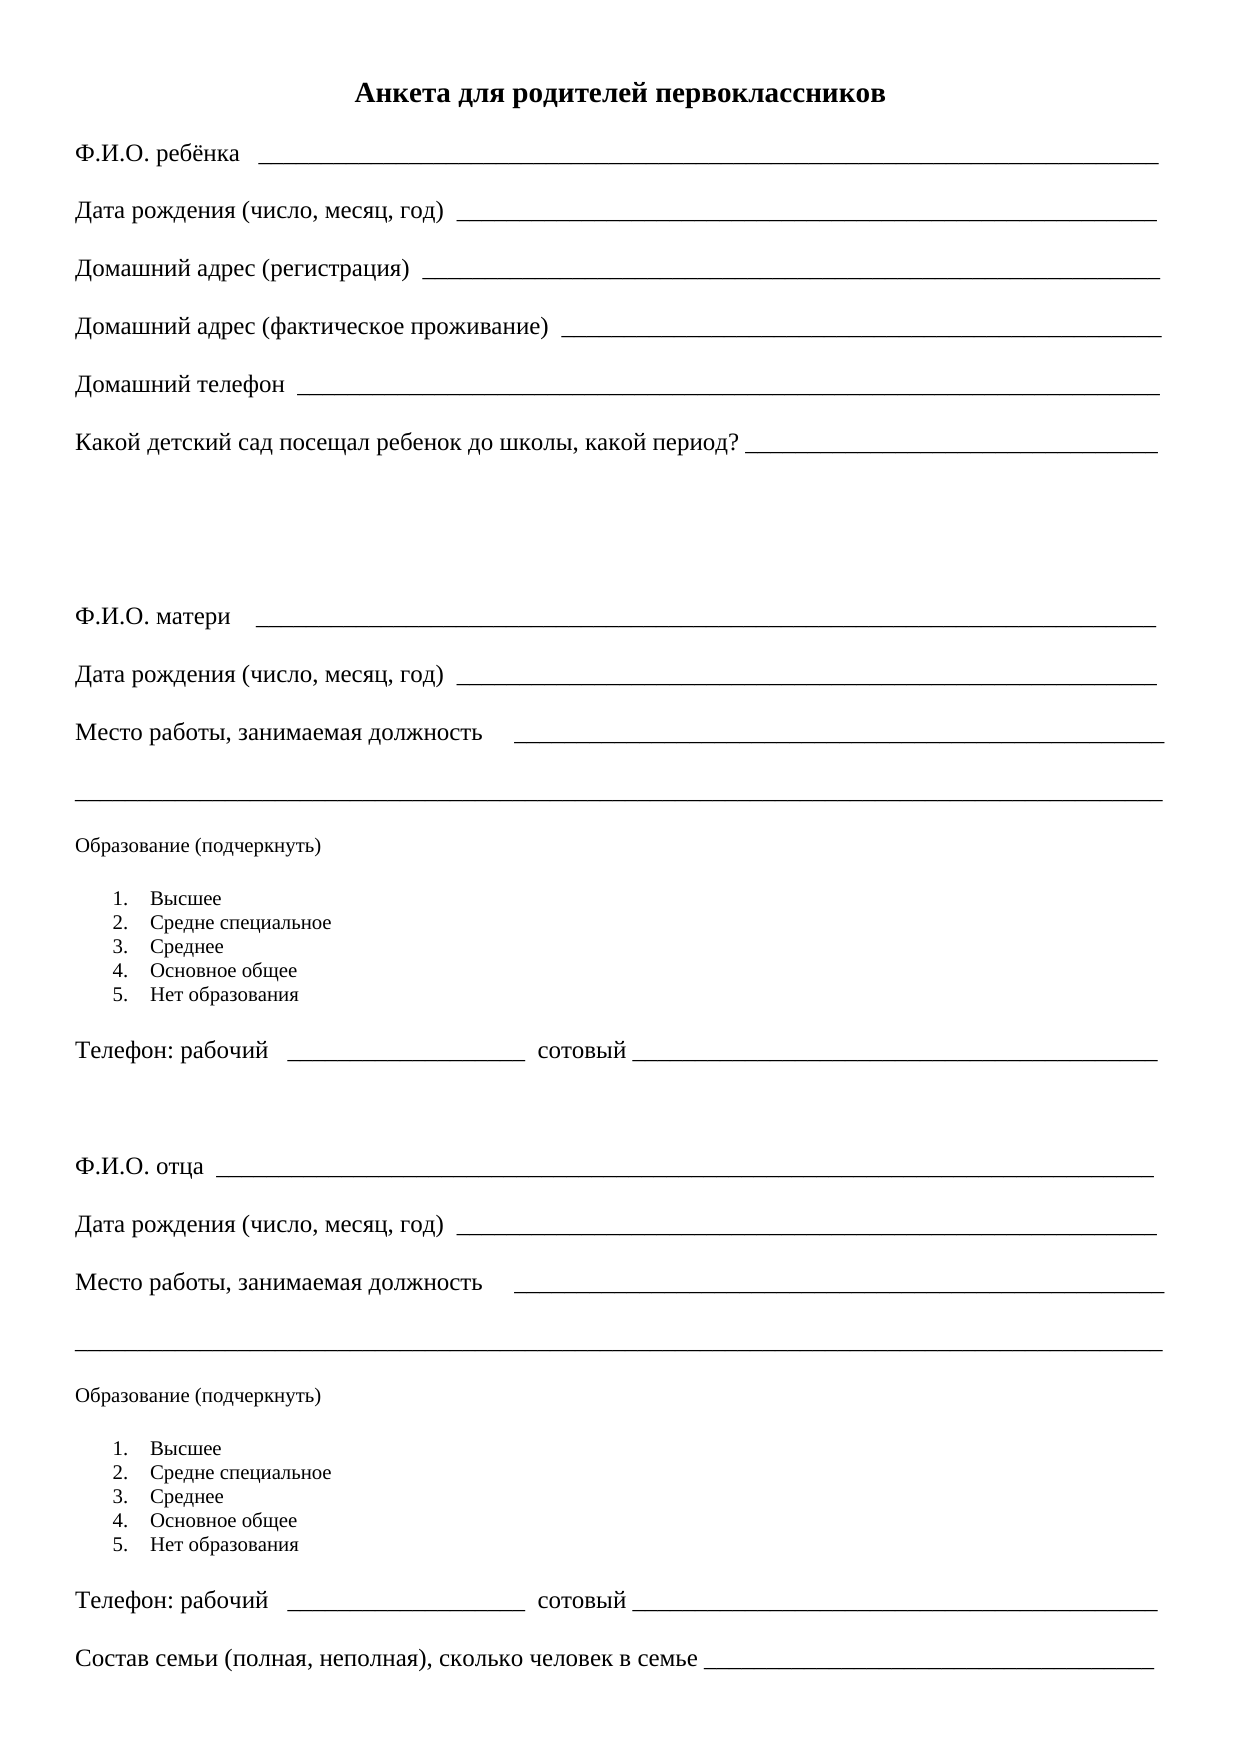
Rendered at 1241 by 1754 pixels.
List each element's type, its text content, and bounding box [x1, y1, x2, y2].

list Высшее [112, 1436, 1165, 1460]
text Дата рождения (число, месяц, год) ________________________________________________________ [75, 196, 1165, 224]
text Телефон: рабочий ___________________ сотовый __________________________________________ [75, 1035, 1165, 1064]
list Высшее [112, 886, 1165, 910]
list Среднее [112, 1484, 1165, 1508]
text Домашний адрес (фактическое проживание) ________________________________________________ [75, 311, 1165, 340]
list Нет образования [112, 1532, 1165, 1556]
text Дата рождения (число, месяц, год) ________________________________________________________ [75, 1209, 1165, 1238]
list Среднее [112, 934, 1165, 958]
list Средне специальное [112, 910, 1165, 934]
text Домашний адрес (регистрация) ___________________________________________________________ [75, 253, 1165, 282]
text Домашний телефон _____________________________________________________________________ [75, 369, 1165, 398]
text Ф.И.О. ребёнка ________________________________________________________________________ [75, 138, 1165, 166]
text Дата рождения (число, месяц, год) ________________________________________________________ [75, 659, 1165, 688]
text Образование (подчеркнуть) [75, 833, 1165, 857]
list Средне специальное [112, 1460, 1165, 1484]
text Ф.И.О. матери ________________________________________________________________________ [75, 601, 1165, 630]
text Образование (подчеркнуть) [75, 1383, 1165, 1407]
text Телефон: рабочий ___________________ сотовый __________________________________________ [75, 1586, 1165, 1614]
list Нет образования [112, 982, 1165, 1006]
list Основное общее [112, 1508, 1165, 1532]
text Место работы, занимаемая должность ____________________________________________________ [75, 717, 1165, 746]
text Ф.И.О. отца ___________________________________________________________________________ [75, 1151, 1165, 1180]
text Состав семьи (полная, неполная), сколько человек в семье ____________________________________ [75, 1643, 1165, 1672]
text Анкета для родителей первоклассников [75, 75, 1165, 108]
text Какой детский сад посещал ребенок до школы, какой период? _________________________________ [75, 427, 1165, 456]
list Основное общее [112, 958, 1165, 982]
text _______________________________________________________________________________________ [75, 775, 1165, 803]
text Место работы, занимаемая должность ____________________________________________________ [75, 1267, 1165, 1296]
text _______________________________________________________________________________________ [75, 1325, 1165, 1354]
